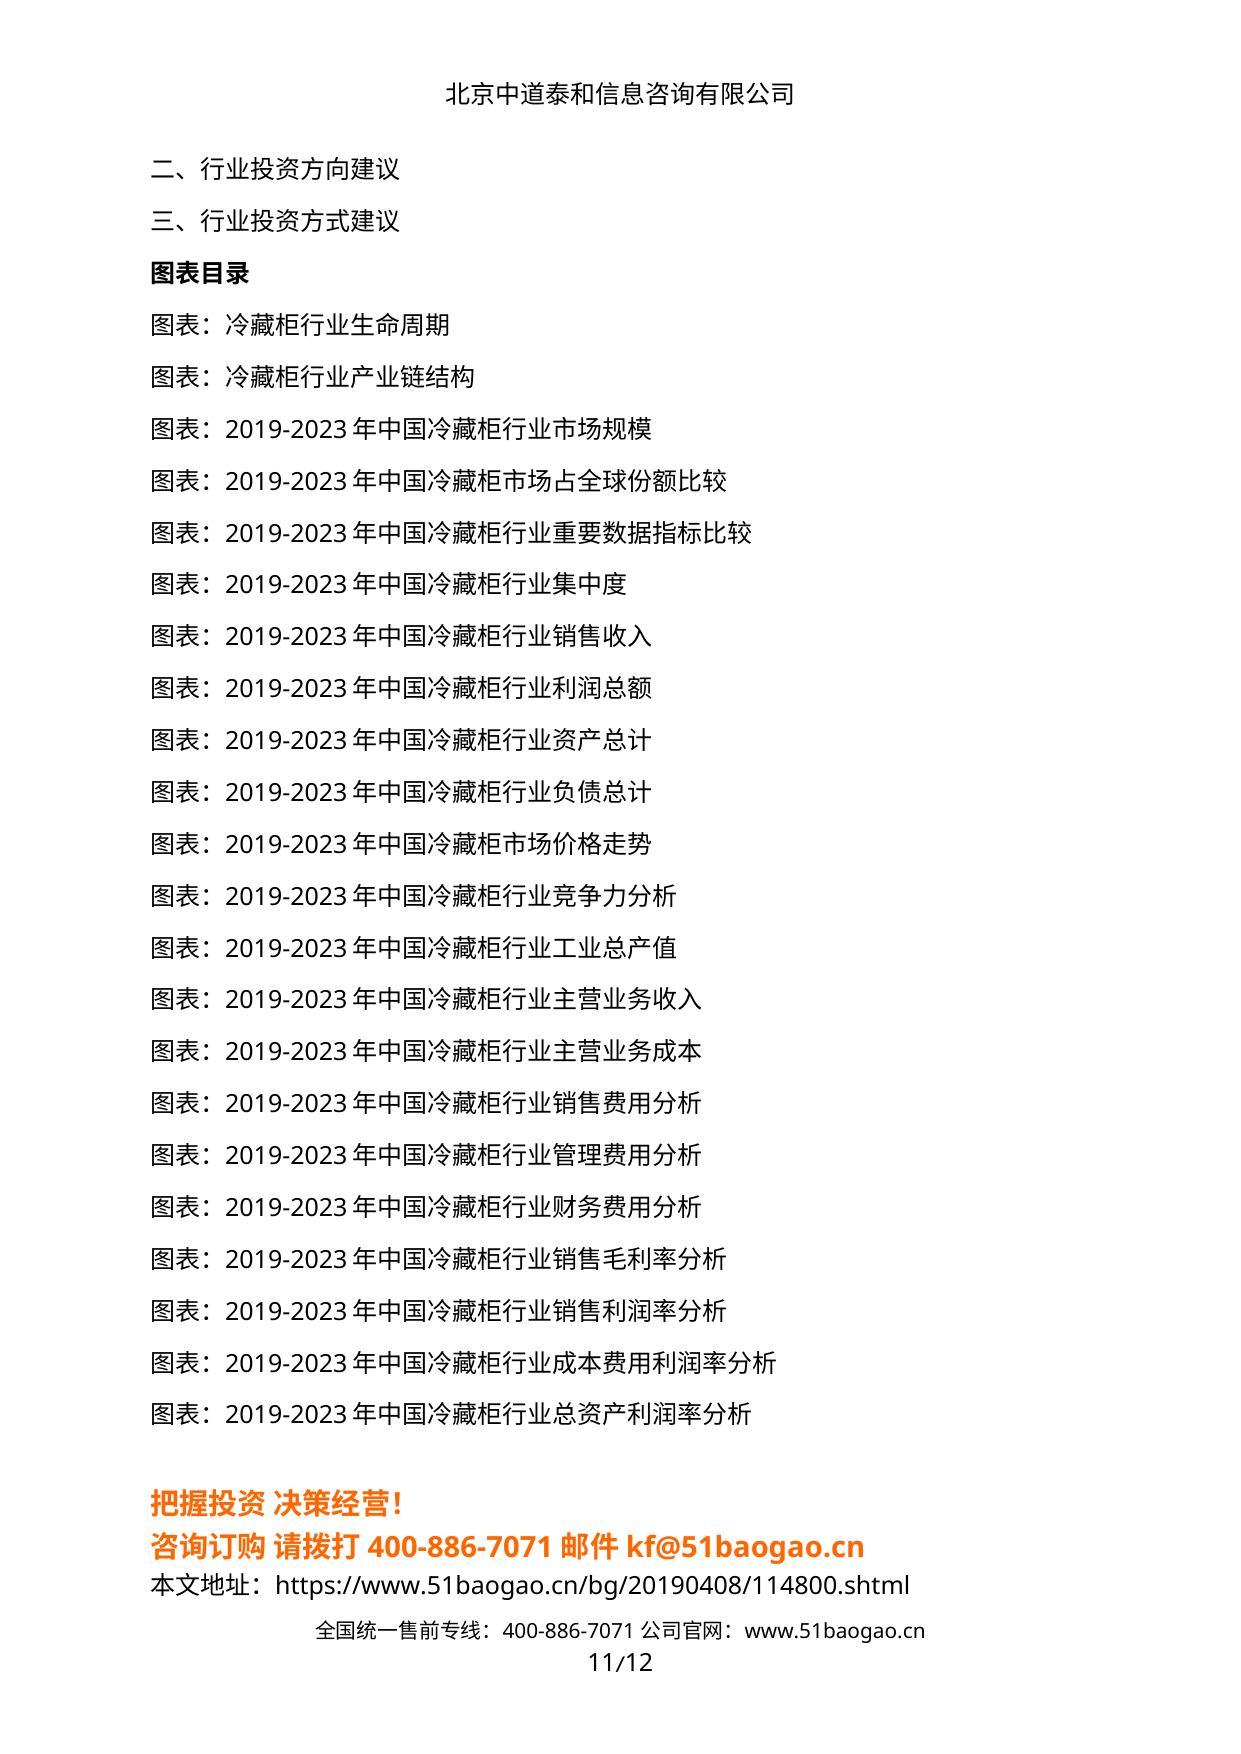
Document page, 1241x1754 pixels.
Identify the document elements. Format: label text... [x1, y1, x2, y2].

text 二、行业投资方向建议 [150, 150, 1090, 186]
text 图表：冷藏柜行业产业链结构 [150, 357, 1090, 394]
text 图表：2019-2023年中国冷藏柜行业主营业务收入 [150, 980, 1090, 1016]
text 图表：2019-2023年中国冷藏柜行业负债总计 [150, 772, 1090, 809]
text 图表：2019-2023年中国冷藏柜市场占全球份额比较 [150, 461, 1090, 497]
text 图表：2019-2023年中国冷藏柜行业管理费用分析 [150, 1136, 1090, 1172]
text 图表：2019-2023年中国冷藏柜行业利润总额 [150, 669, 1090, 705]
text 图表：2019-2023年中国冷藏柜市场价格走势 [150, 824, 1090, 861]
text 图表：2019-2023年中国冷藏柜行业主营业务成本 [150, 1032, 1090, 1068]
text 图表：2019-2023年中国冷藏柜行业集中度 [150, 565, 1090, 601]
text 三、行业投资方式建议 [150, 202, 1090, 238]
text 图表：2019-2023年中国冷藏柜行业销售利润率分析 [150, 1291, 1090, 1327]
text 图表：2019-2023年中国冷藏柜行业销售毛利率分析 [150, 1239, 1090, 1276]
text 图表：2019-2023年中国冷藏柜行业财务费用分析 [150, 1187, 1090, 1224]
text 图表：2019-2023年中国冷藏柜行业市场规模 [150, 409, 1090, 446]
text 图表目录 [150, 254, 1090, 290]
text 图表：2019-2023年中国冷藏柜行业销售费用分析 [150, 1084, 1090, 1120]
text 图表：冷藏柜行业生命周期 [150, 306, 1090, 342]
text 图表：2019-2023年中国冷藏柜行业资产总计 [150, 721, 1090, 757]
text 图表：2019-2023年中国冷藏柜行业竞争力分析 [150, 876, 1090, 912]
text 图表：2019-2023年中国冷藏柜行业成本费用利润率分析 [150, 1343, 1090, 1379]
text 图表：2019-2023年中国冷藏柜行业重要数据指标比较 [150, 513, 1090, 549]
text 图表：2019-2023年中国冷藏柜行业工业总产值 [150, 928, 1090, 964]
text 把握投资 决策经营！咨询订购 请拨打 400-886-7071 邮件 kf@51baogao.cn本文地址：https://www.51baogao.cn/bg/20190408/114800.shtml [150, 1447, 1090, 1602]
text 图表：2019-2023年中国冷藏柜行业总资产利润率分析 [150, 1395, 1090, 1431]
text 图表：2019-2023年中国冷藏柜行业销售收入 [150, 617, 1090, 653]
